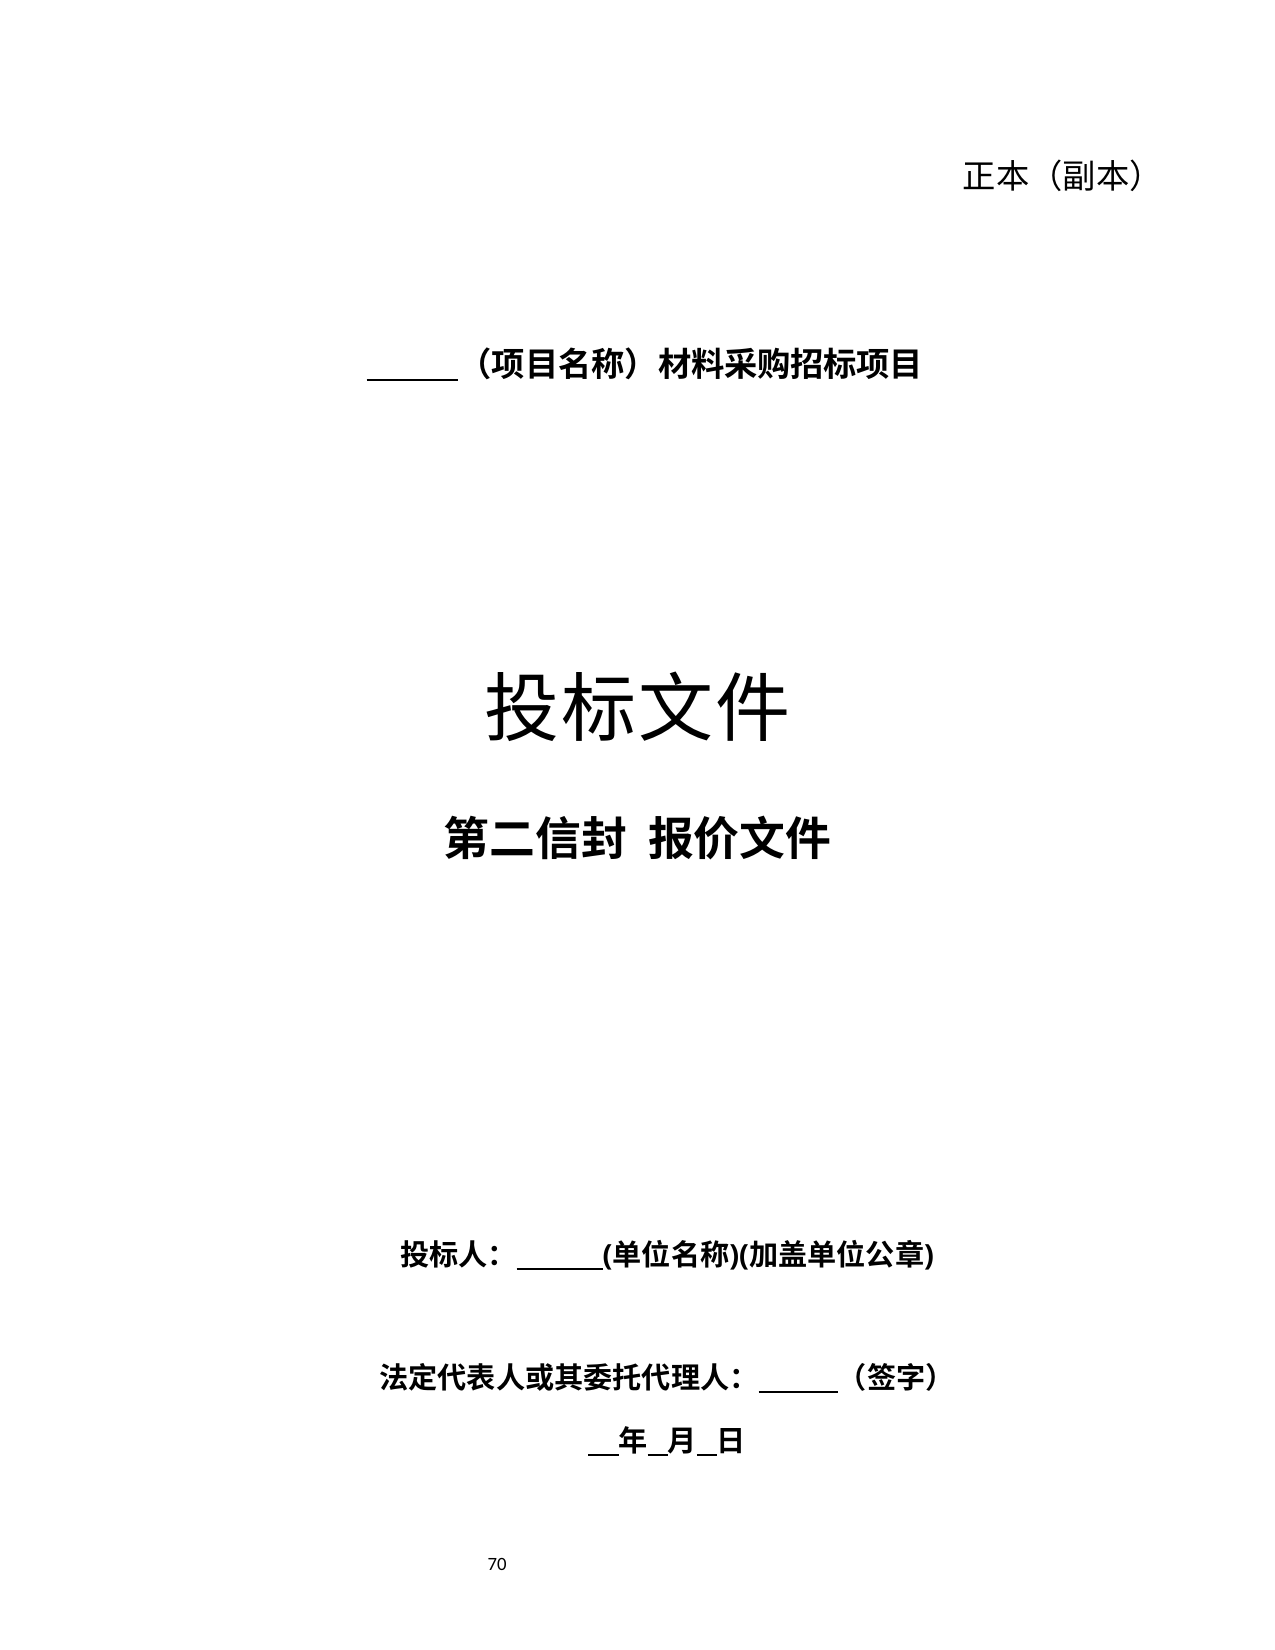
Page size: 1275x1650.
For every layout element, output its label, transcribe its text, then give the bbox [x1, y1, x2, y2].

text 法定代表人或其委托代理人： （签字） [112, 1354, 1162, 1397]
text 年 月 日 [112, 1418, 1162, 1460]
text 投标文件 [112, 648, 1162, 757]
text 投标人： (单位名称)(加盖单位公章) [112, 1231, 1162, 1274]
text （项目名称）材料采购招标项目 [342, 338, 1162, 386]
text 第二信封 报价文件 [112, 802, 1162, 869]
text 正本（副本） [112, 150, 1162, 206]
